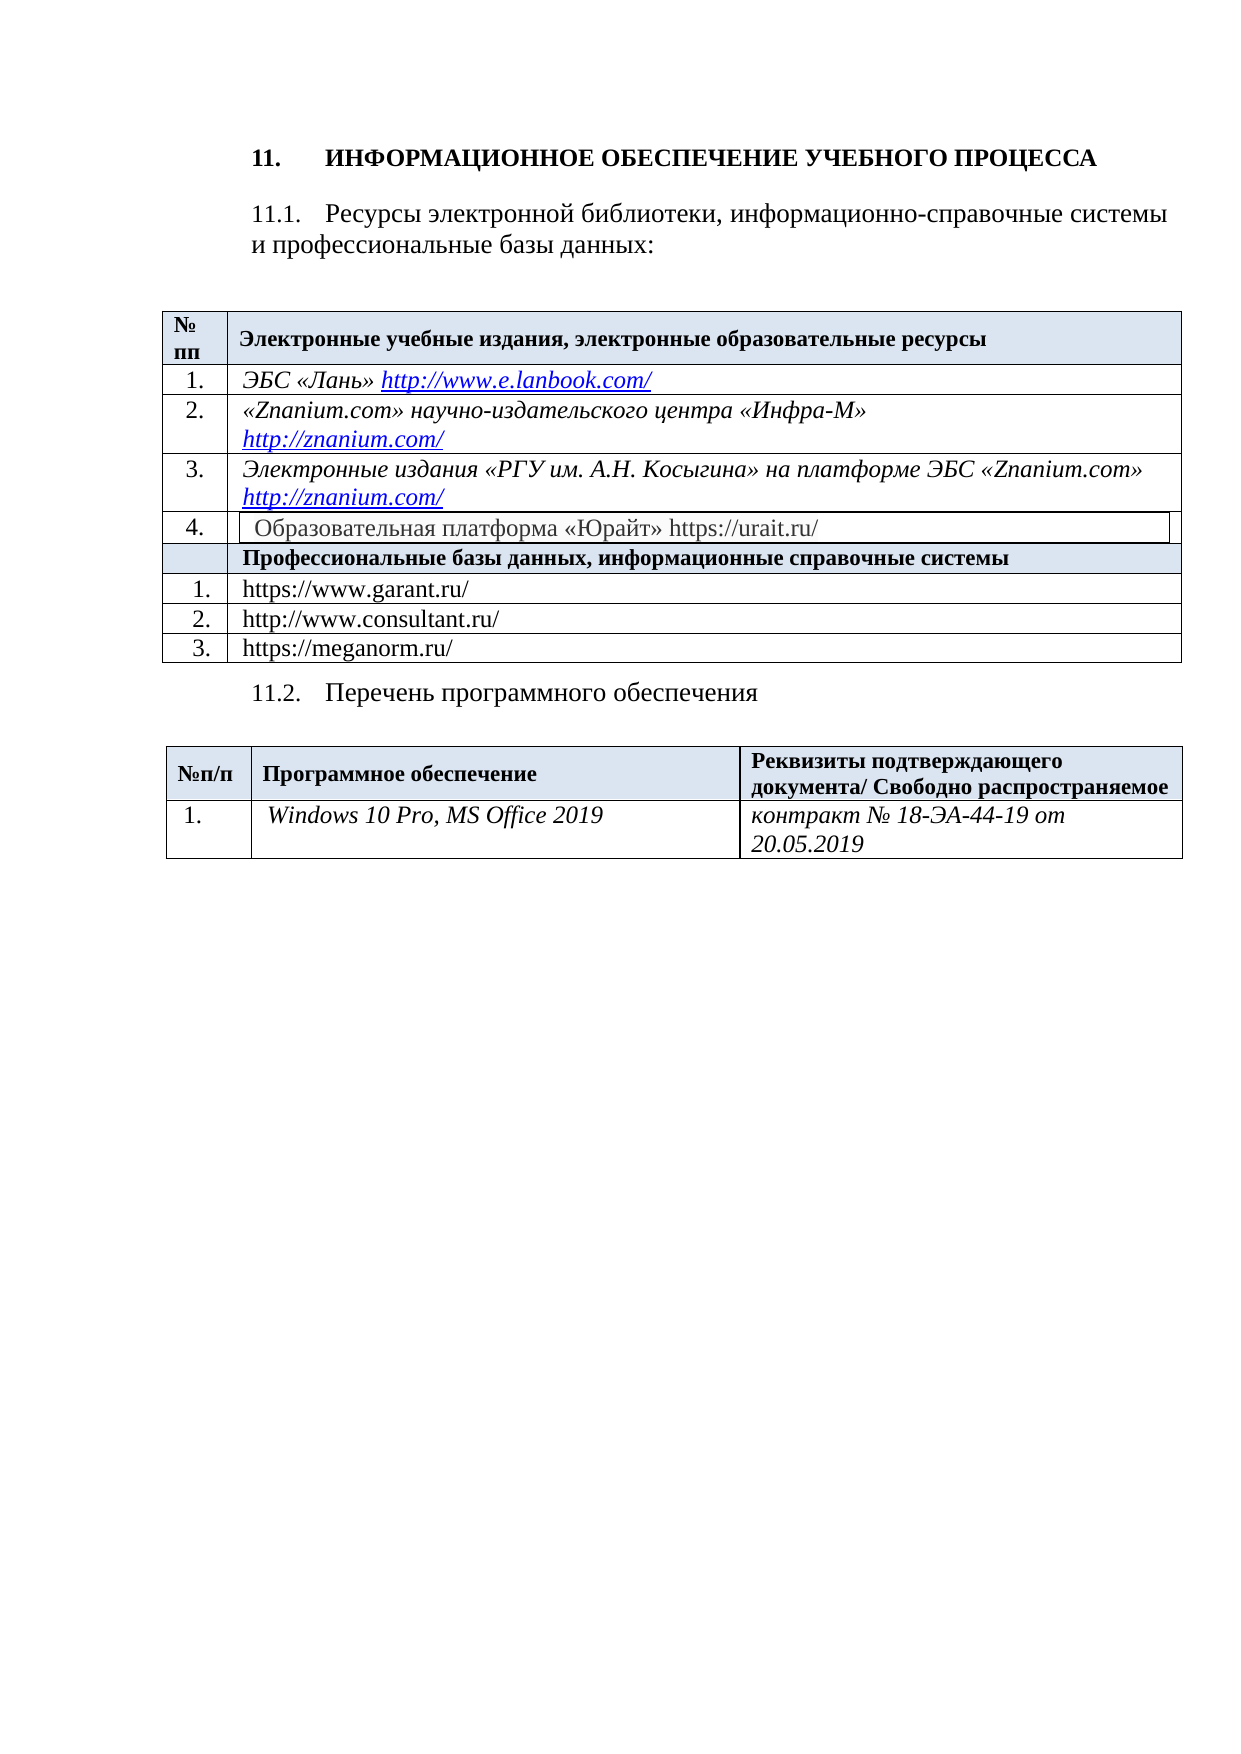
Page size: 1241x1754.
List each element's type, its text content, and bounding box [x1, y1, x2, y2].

table_cell https://meganorm.ru/ [228, 634, 1181, 662]
subtitle Ресурсы электронной библиотеки, информационно-справочные системы и профессиональные базы данных: [251, 197, 1181, 259]
table_cell Windows 10 Pro, MS Office 2019 [252, 801, 739, 858]
table_cell контракт № 18-ЭА-44-19 от 20.05.2019 [741, 801, 1182, 858]
table_cell [163, 574, 227, 603]
table_cell Электронные издания «РГУ им. А.Н. Косыгина» на платформе ЭБС «Znanium.com» http://znanium.com/ [228, 454, 1181, 511]
table_cell [818, 513, 1169, 542]
table_cell [163, 512, 227, 543]
table_cell http://www.consultant.ru/ [228, 604, 1181, 632]
table_header Реквизиты подтверждающего документа/ Свободно распространяемое [741, 747, 1182, 799]
table_cell [167, 801, 251, 858]
table_header Электронные учебные издания, электронные образовательные ресурсы [228, 312, 1181, 364]
table_cell [163, 395, 227, 453]
table_cell [163, 604, 227, 632]
table_cell [240, 513, 254, 542]
table_cell https://www.garant.ru/ [228, 574, 1181, 603]
table_cell ЭБС «Лань» http://www.e.lanbook.com/ [228, 365, 1181, 394]
table_cell [228, 512, 239, 543]
table_cell [163, 544, 227, 573]
table_cell [163, 365, 227, 394]
table_header Программное обеспечение [252, 747, 739, 799]
table_cell Профессиональные базы данных, информационные справочные системы [228, 544, 1181, 573]
table_cell [1170, 512, 1181, 543]
table_cell «Znanium.com» научно-издательского центра «Инфра-М» http://znanium.com/ [228, 395, 1181, 453]
table_header № пп [163, 312, 227, 364]
table_header №п/п [167, 747, 251, 799]
table_cell [163, 634, 227, 662]
table_cell [163, 454, 227, 511]
subtitle ИНФОРМАЦИОННОЕ ОБЕСПЕЧЕНИЕ УЧЕБНОГО ПРОЦЕССА [251, 143, 1181, 172]
list Перечень программного обеспечения [251, 676, 1181, 707]
